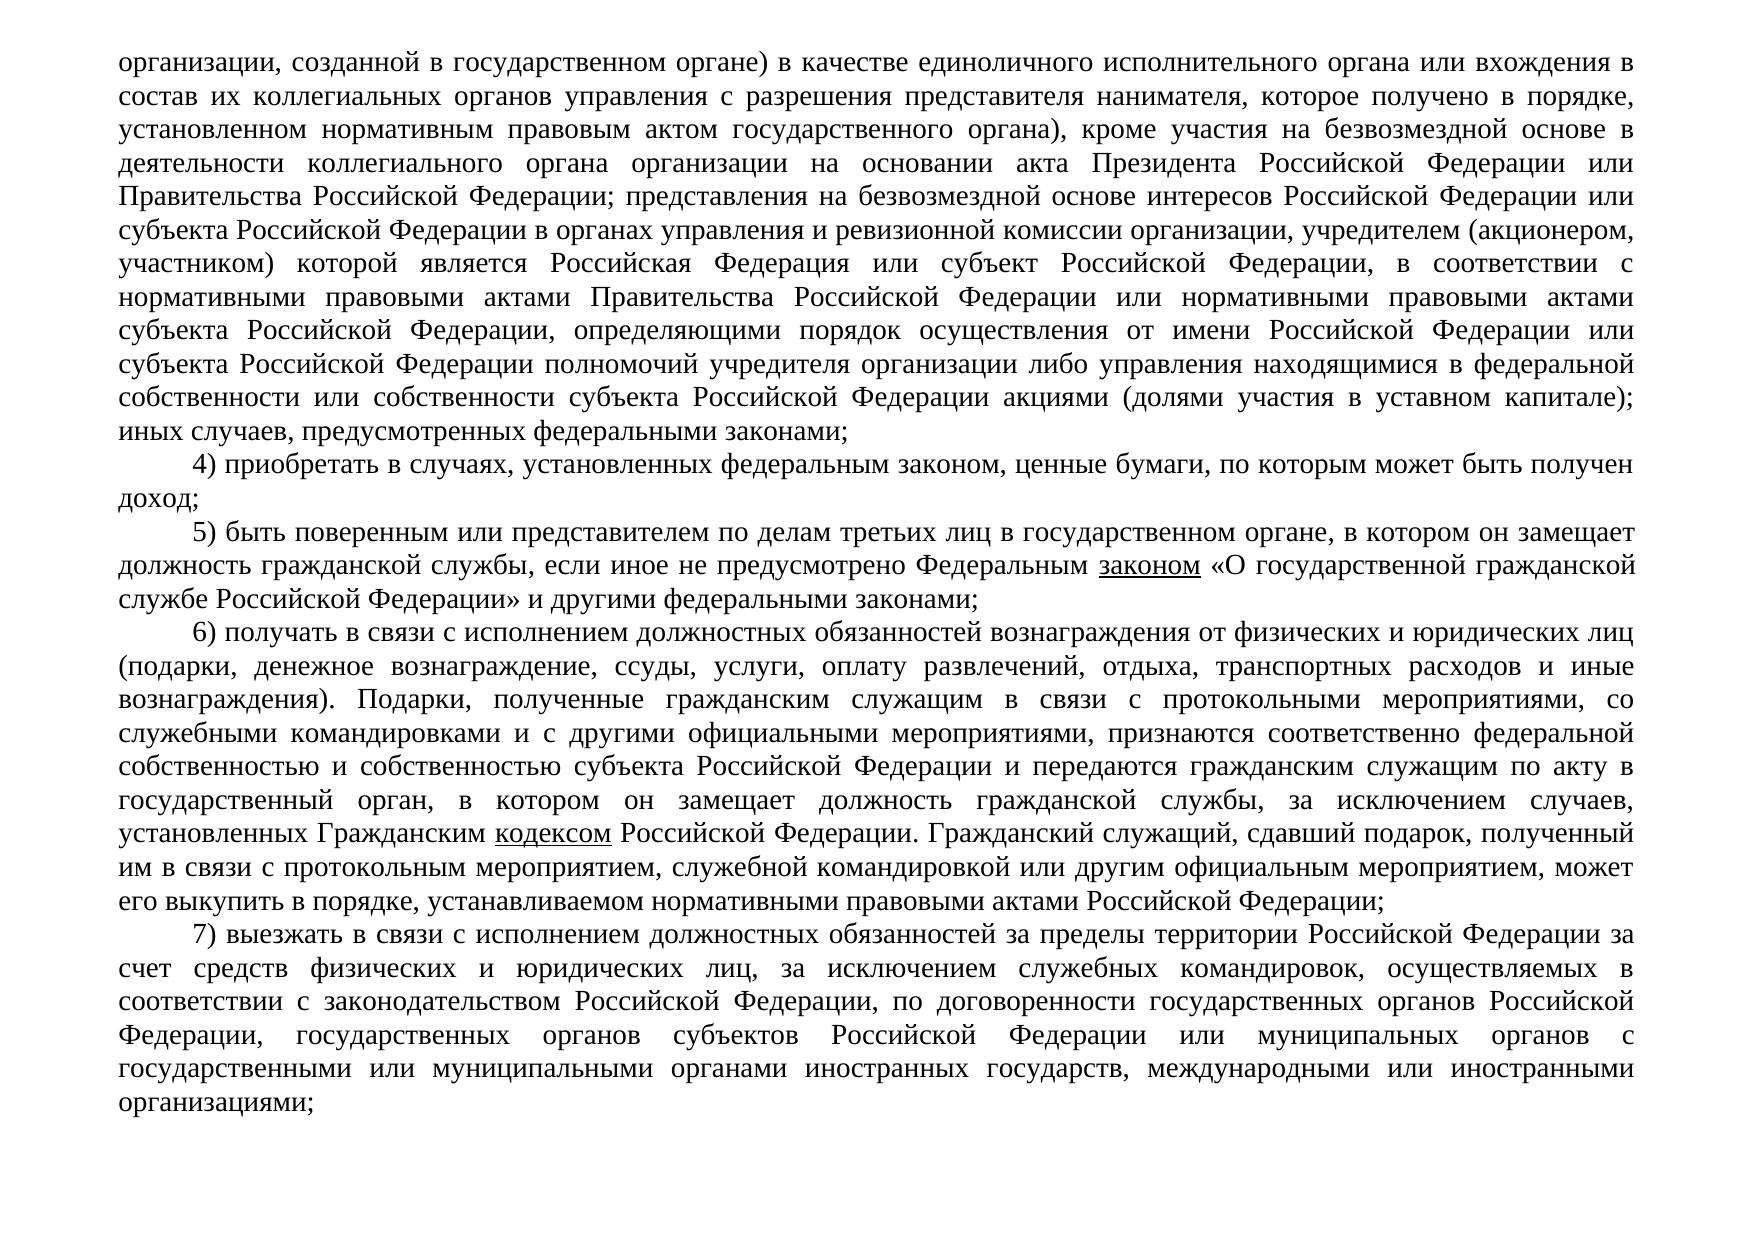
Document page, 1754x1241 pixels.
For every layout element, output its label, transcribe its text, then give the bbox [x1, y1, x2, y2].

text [118, 44, 1636, 447]
text 4) приобретать в случаях, установленных федеральным законом, ценные бумаги, по которым может быть получен доход; [118, 447, 1636, 514]
text 7) выезжать в связи с исполнением должностных обязанностей за пределы территории Российской Федерации за счет средств физических и юридических лиц, за исключением служебных командировок, осуществляемых в соответствии с законодательством Российской Федерации, по договоренности государственных органов Российской Федерации, государственных органов субъектов Российской Федерации или муниципальных органов с государственными или муниципальными органами иностранных государств, международными или иностранными организациями; [118, 916, 1636, 1117]
text 6) получать в связи с исполнением должностных обязанностей вознаграждения от физических и юридических лиц (подарки, денежное вознаграждение, ссуды, услуги, оплату развлечений, отдыха, транспортных расходов и иные вознаграждения). Подарки, полученные гражданским служащим в связи с протокольными мероприятиями, со служебными командировками и с другими официальными мероприятиями, признаются соответственно федеральной собственностью и собственностью субъекта Российской Федерации и передаются гражданским служащим по акту в государственный орган, в котором он замещает должность гражданской службы, за исключением случаев, установленных Гражданским кодексом Российской Федерации. Гражданский служащий, сдавший подарок, полученный им в связи с протокольным мероприятием, служебной командировкой или другим официальным мероприятием, может его выкупить в порядке, устанавливаемом нормативными правовыми актами Российской Федерации; [118, 614, 1636, 916]
text 5) быть поверенным или представителем по делам третьих лиц в государственном органе, в котором он замещает должность гражданской службы, если иное не предусмотрено Федеральным законом «О государственной гражданской службе Российской Федерации» и другими федеральными законами; [118, 514, 1636, 614]
